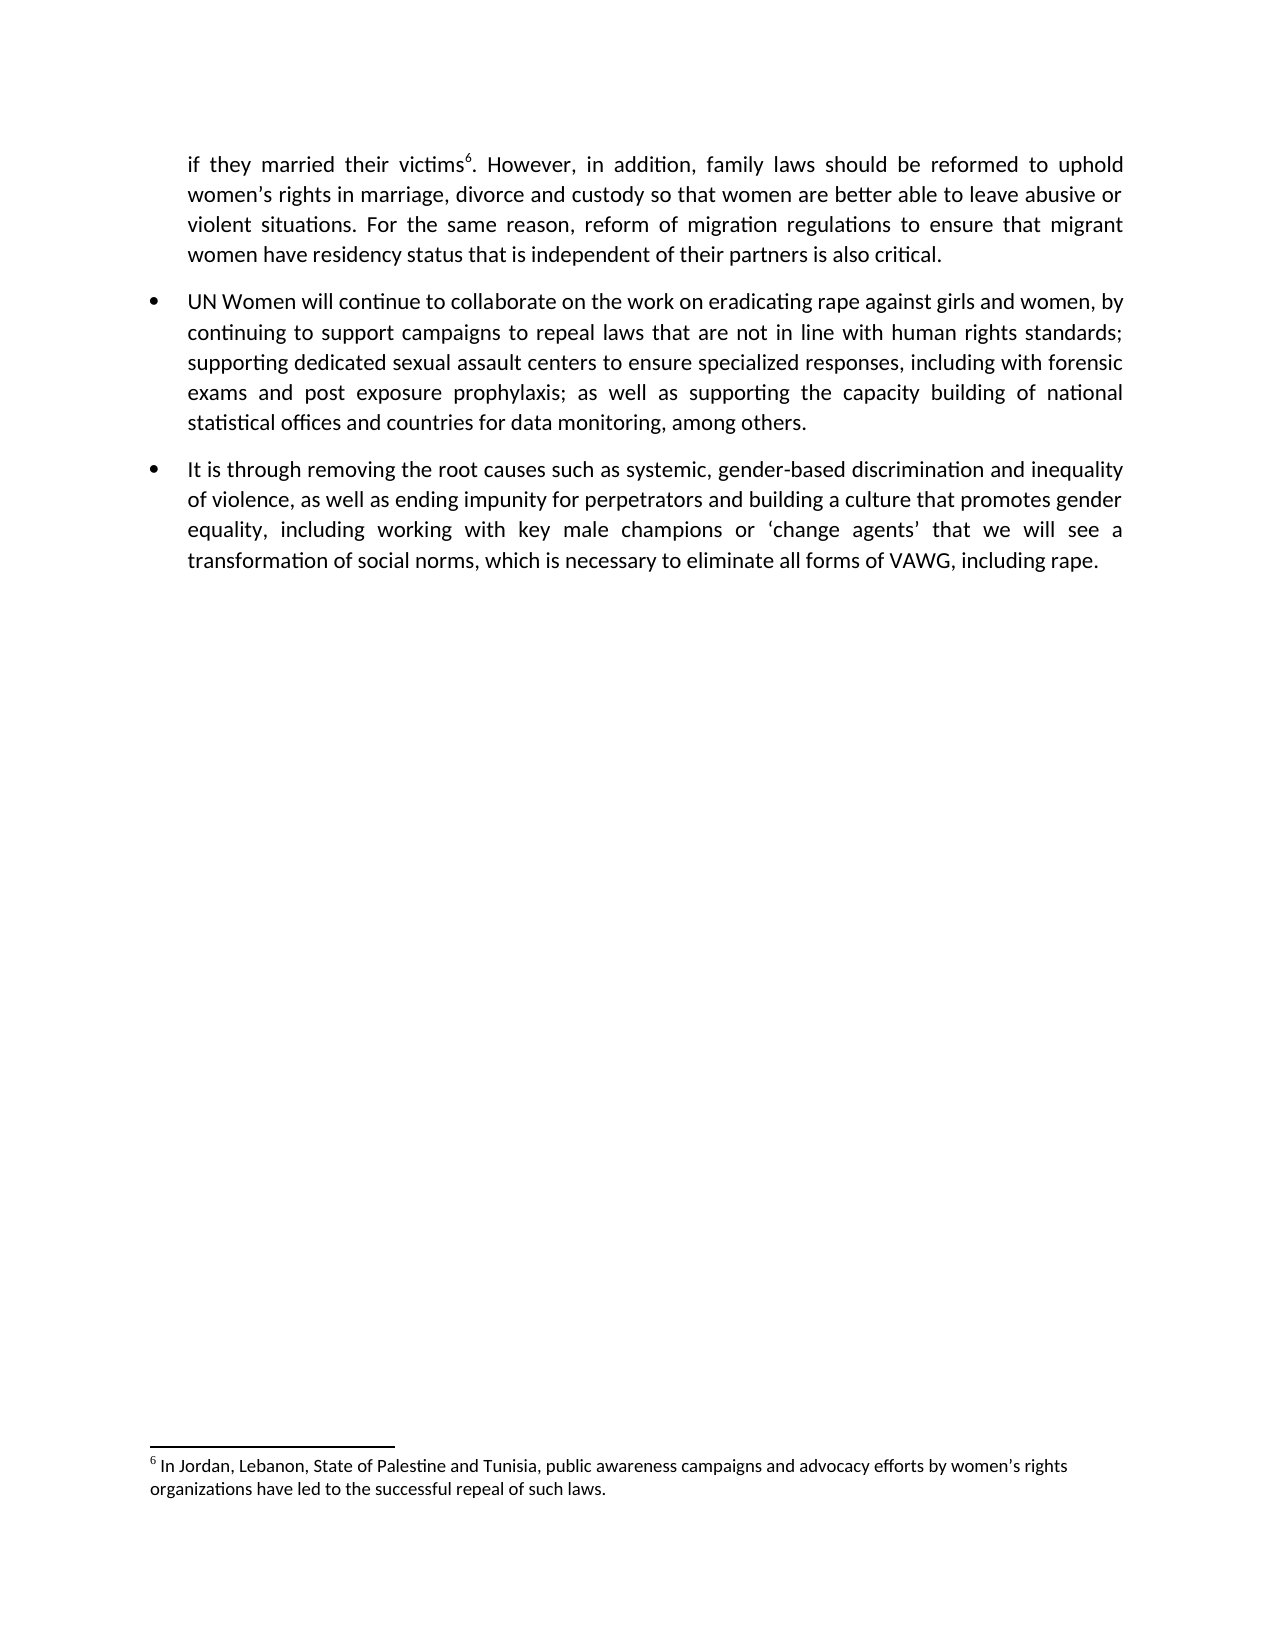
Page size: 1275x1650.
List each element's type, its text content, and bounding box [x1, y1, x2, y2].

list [150, 150, 1125, 269]
list It is through removing the root causes such as systemic, gender-based discrimination and inequality of violence, as well as ending impunity for perpetrators and building a culture that promotes gender equality, including working with key male champions or ‘change agents’ that we will see a transformation of social norms, which is necessary to eliminate all forms of VAWG, including rape. [150, 455, 1125, 574]
list UN Women will continue to collaborate on the work on eradicating rape against girls and women, by continuing to support campaigns to repeal laws that are not in line with human rights standards; supporting dedicated sexual assault centers to ensure specialized responses, including with forensic exams and post exposure prophylaxis; as well as supporting the capacity building of national statistical offices and countries for data monitoring, among others. [150, 287, 1125, 436]
